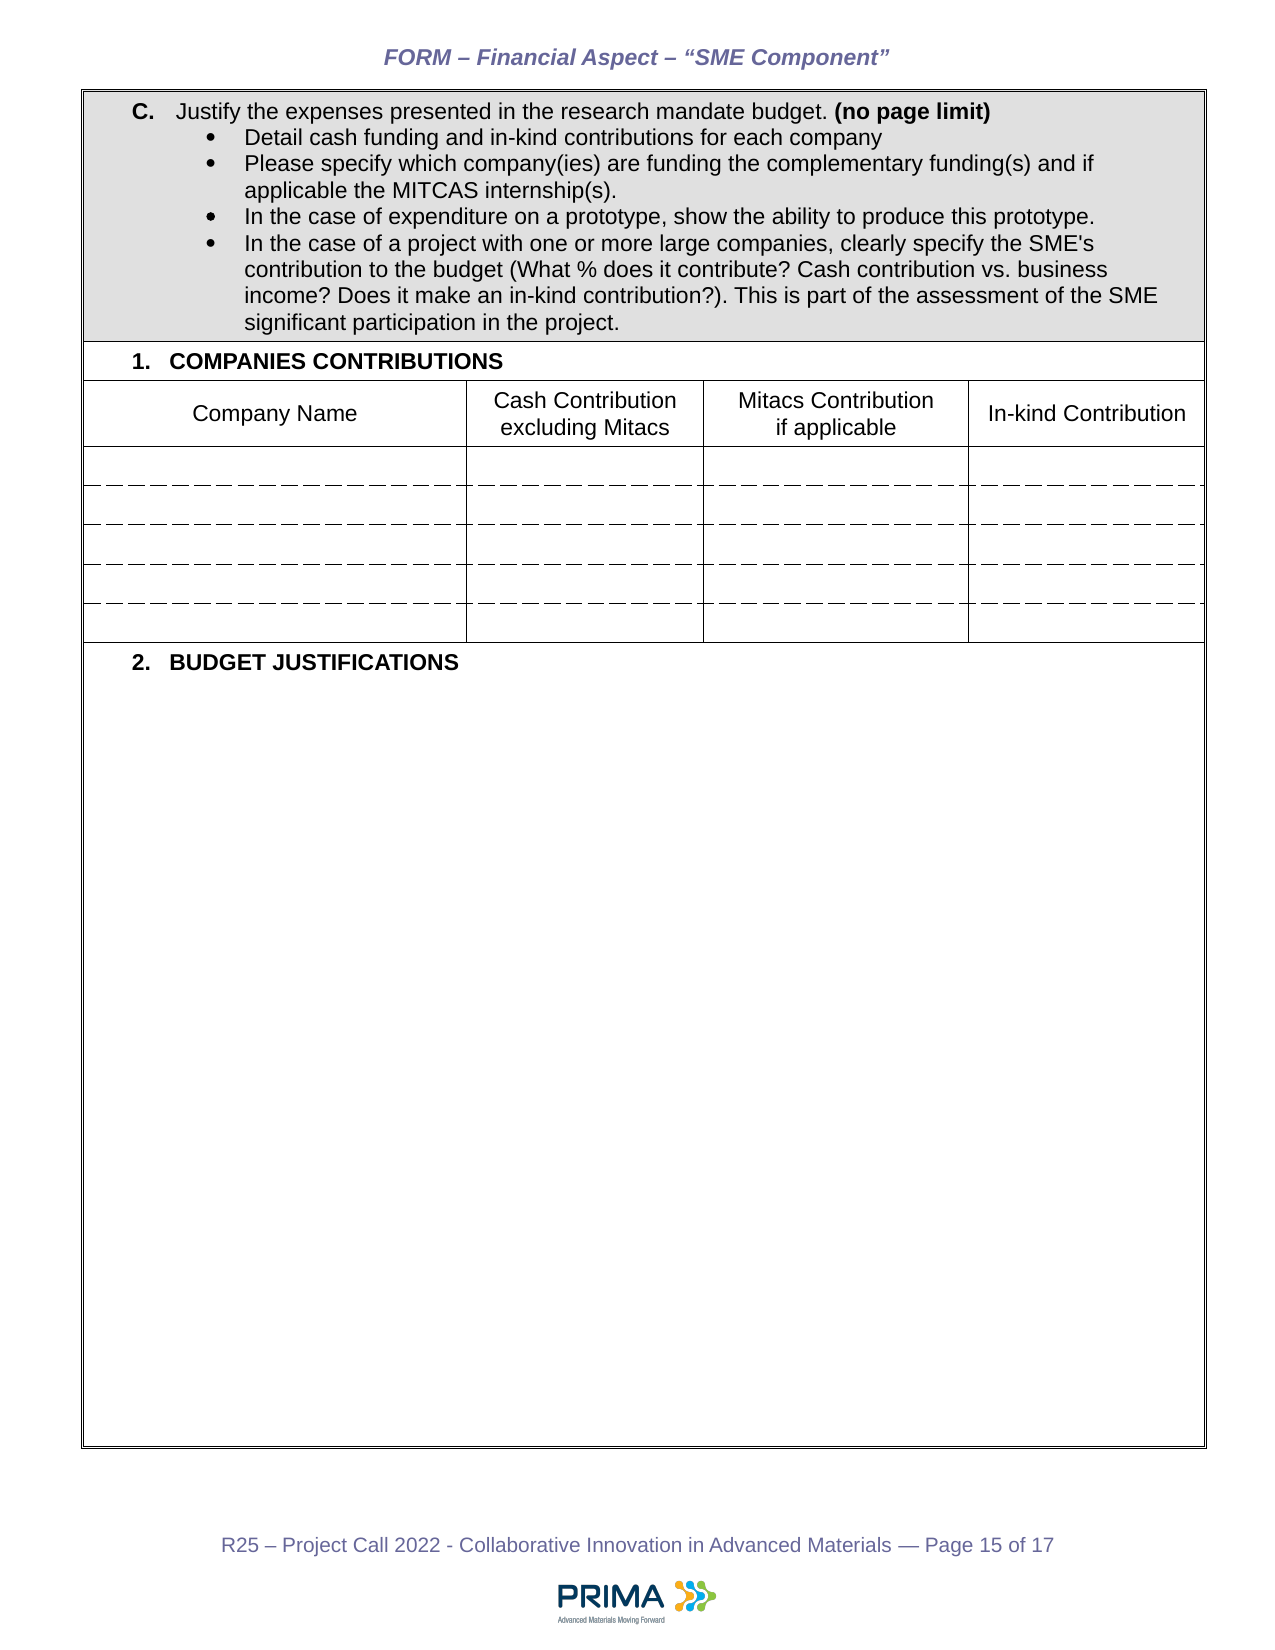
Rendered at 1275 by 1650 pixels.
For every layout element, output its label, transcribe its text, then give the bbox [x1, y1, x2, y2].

table_cell COMPANIES CONTRIBUTIONS [84, 342, 1204, 380]
table_cell BUDGET JUSTIFICATIONS [84, 643, 1204, 1446]
table_cell [467, 485, 703, 524]
table_cell [84, 564, 466, 603]
table_cell [704, 447, 968, 485]
table_cell [84, 447, 466, 485]
table_cell Cash Contribution excluding Mitacs [467, 381, 703, 446]
table_cell [704, 603, 968, 642]
table_cell [969, 603, 1204, 642]
table_cell [467, 524, 703, 563]
picture [548, 1573, 727, 1633]
table_cell [467, 447, 703, 485]
table_cell [84, 485, 466, 524]
table_cell [84, 603, 466, 642]
table_cell [467, 564, 703, 603]
table_cell [969, 524, 1204, 563]
table_cell [84, 524, 466, 563]
table_cell [969, 485, 1204, 524]
table_cell [969, 564, 1204, 603]
table_cell In-kind Contribution [969, 381, 1204, 446]
table_cell Mitacs Contribution if applicable [704, 381, 968, 446]
table_cell [969, 447, 1204, 485]
table_cell [467, 603, 703, 642]
table_cell [704, 564, 968, 603]
table_cell [704, 524, 968, 563]
table_cell [704, 485, 968, 524]
table_cell Company Name [84, 381, 466, 446]
table_header Justify the expenses presented in the research mandate budget. (no page limit) Detail cash funding and in-kind contributions for each company Please specify which company(ies) are funding the complementary funding(s) and if applicable the MITCAS internship(s). In the case of expenditure on a prototype, show the ability to produce this prototype. In the case of a project with one or more large companies, clearly specify the SME's contribution to the budget (What % does it contribute? Cash contribution vs. business income? Does it make an in-kind contribution?). This is part of the assessment of the SME significant participation in the project. [84, 92, 1204, 341]
